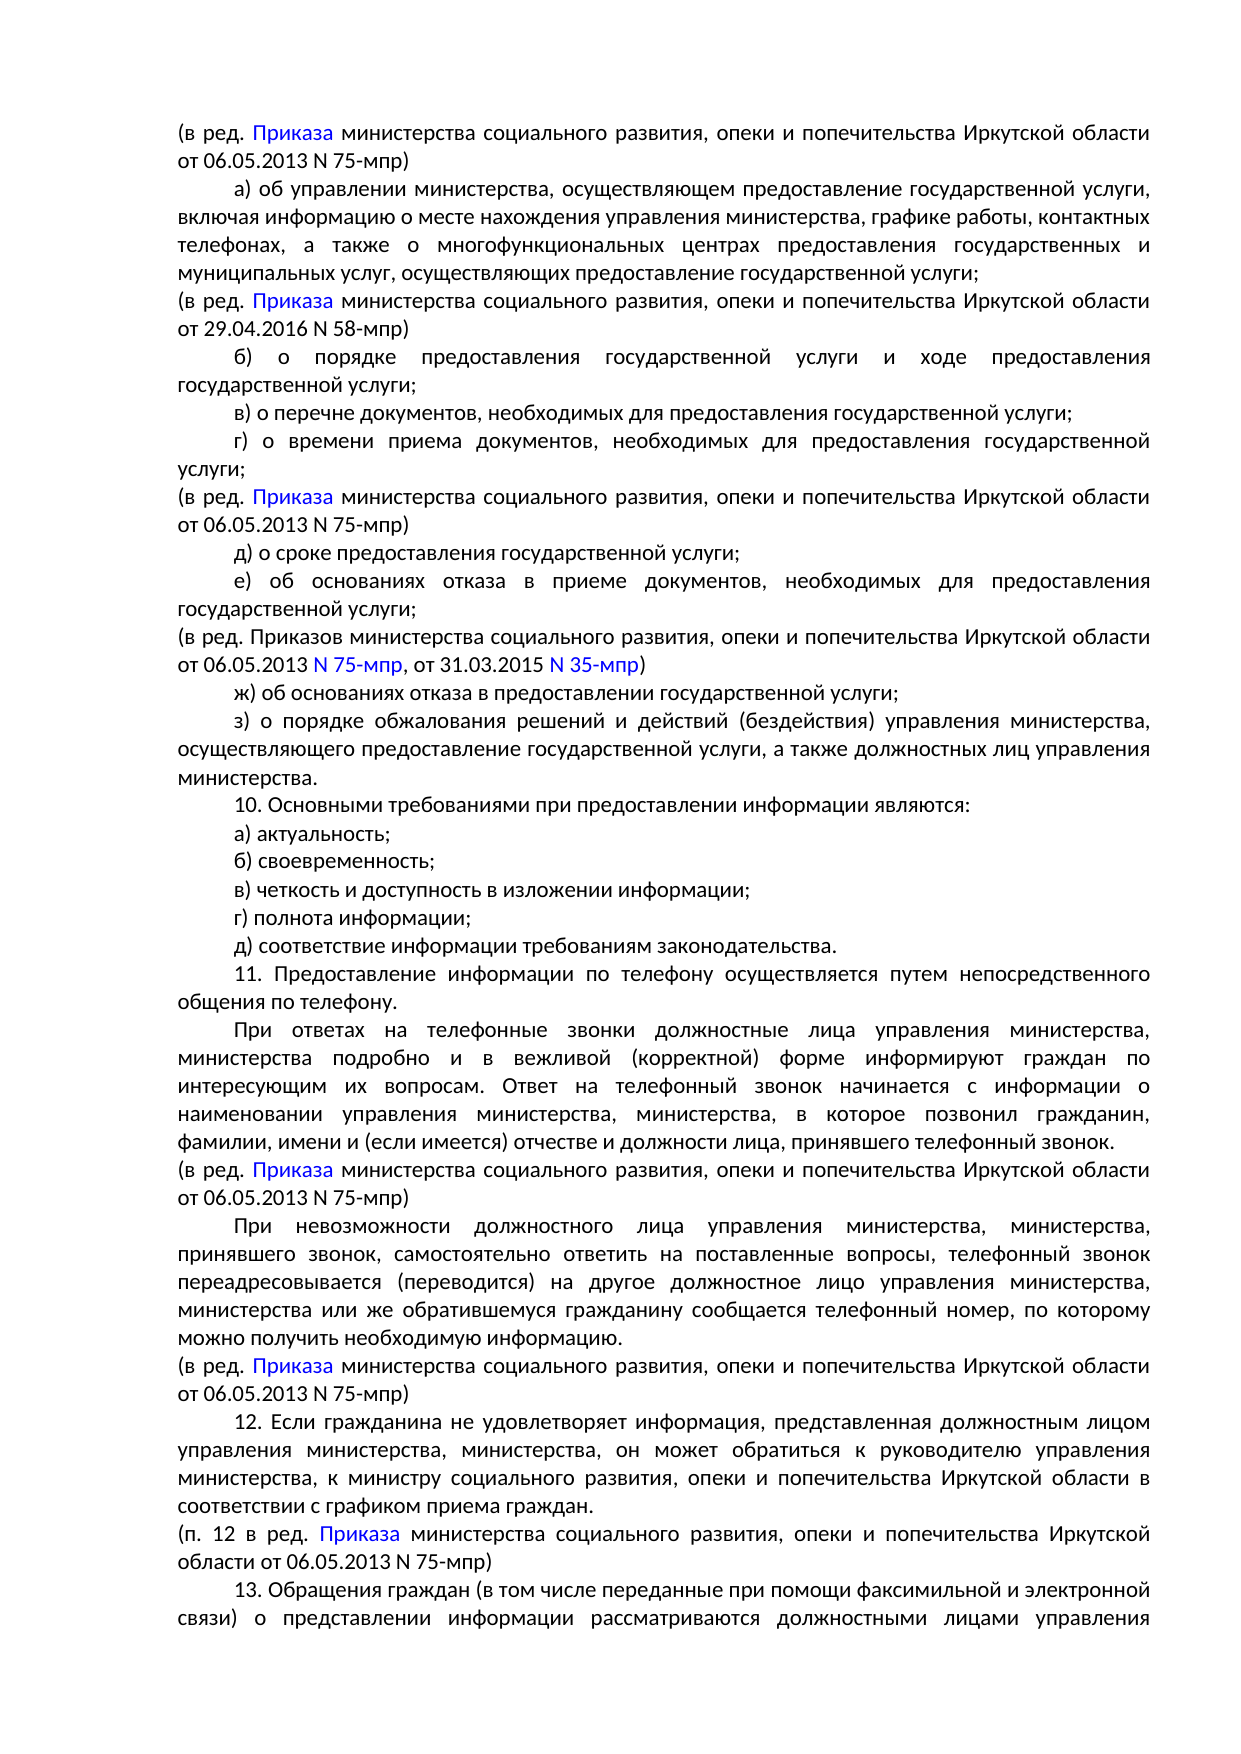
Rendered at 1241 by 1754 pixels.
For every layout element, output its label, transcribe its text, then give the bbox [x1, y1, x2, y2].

text (в ред. Приказа министерства социального развития, опеки и попечительства Иркутской области от 29.04.2016 N 58-мпр) [177, 286, 1152, 342]
text в) о перечне документов, необходимых для предоставления государственной услуги; [177, 398, 1152, 426]
text е) об основаниях отказа в приеме документов, необходимых для предоставления государственной услуги; [177, 566, 1152, 622]
text г) о времени приема документов, необходимых для предоставления государственной услуги; [177, 426, 1152, 482]
text (в ред. Приказа министерства социального развития, опеки и попечительства Иркутской области от 06.05.2013 N 75-мпр) [177, 1155, 1152, 1211]
text При невозможности должностного лица управления министерства, министерства, принявшего звонок, самостоятельно ответить на поставленные вопросы, телефонный звонок переадресовывается (переводится) на другое должностное лицо управления министерства, министерства или же обратившемуся гражданину сообщается телефонный номер, по которому можно получить необходимую информацию. [177, 1211, 1152, 1351]
text (в ред. Приказа министерства социального развития, опеки и попечительства Иркутской области от 06.05.2013 N 75-мпр) [177, 1351, 1152, 1407]
text 11. Предоставление информации по телефону осуществляется путем непосредственного общения по телефону. [177, 959, 1152, 1015]
text д) соответствие информации требованиям законодательства. [177, 931, 1152, 959]
text б) о порядке предоставления государственной услуги и ходе предоставления государственной услуги; [177, 342, 1152, 398]
text а) актуальность; [177, 819, 1152, 847]
text в) четкость и доступность в изложении информации; [177, 875, 1152, 903]
text з) о порядке обжалования решений и действий (бездействия) управления министерства, осуществляющего предоставление государственной услуги, а также должностных лиц управления министерства. [177, 707, 1152, 791]
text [177, 118, 1152, 174]
text д) о сроке предоставления государственной услуги; [177, 538, 1152, 566]
text (в ред. Приказов министерства социального развития, опеки и попечительства Иркутской области от 06.05.2013 N 75-мпр, от 31.03.2015 N 35-мпр) [177, 622, 1152, 678]
text г) полнота информации; [177, 903, 1152, 931]
text (п. 12 в ред. Приказа министерства социального развития, опеки и попечительства Иркутской области от 06.05.2013 N 75-мпр) [177, 1519, 1152, 1575]
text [177, 1575, 1152, 1631]
text а) об управлении министерства, осуществляющем предоставление государственной услуги, включая информацию о месте нахождения управления министерства, графике работы, контактных телефонах, а также о многофункциональных центрах предоставления государственных и муниципальных услуг, осуществляющих предоставление государственной услуги; [177, 174, 1152, 286]
text 12. Если гражданина не удовлетворяет информация, представленная должностным лицом управления министерства, министерства, он может обратиться к руководителю управления министерства, к министру социального развития, опеки и попечительства Иркутской области в соответствии с графиком приема граждан. [177, 1407, 1152, 1519]
text При ответах на телефонные звонки должностные лица управления министерства, министерства подробно и в вежливой (корректной) форме информируют граждан по интересующим их вопросам. Ответ на телефонный звонок начинается с информации о наименовании управления министерства, министерства, в которое позвонил гражданин, фамилии, имени и (если имеется) отчестве и должности лица, принявшего телефонный звонок. [177, 1015, 1152, 1155]
text ж) об основаниях отказа в предоставлении государственной услуги; [177, 678, 1152, 707]
text (в ред. Приказа министерства социального развития, опеки и попечительства Иркутской области от 06.05.2013 N 75-мпр) [177, 482, 1152, 538]
text 10. Основными требованиями при предоставлении информации являются: [177, 791, 1152, 819]
text б) своевременность; [177, 847, 1152, 875]
